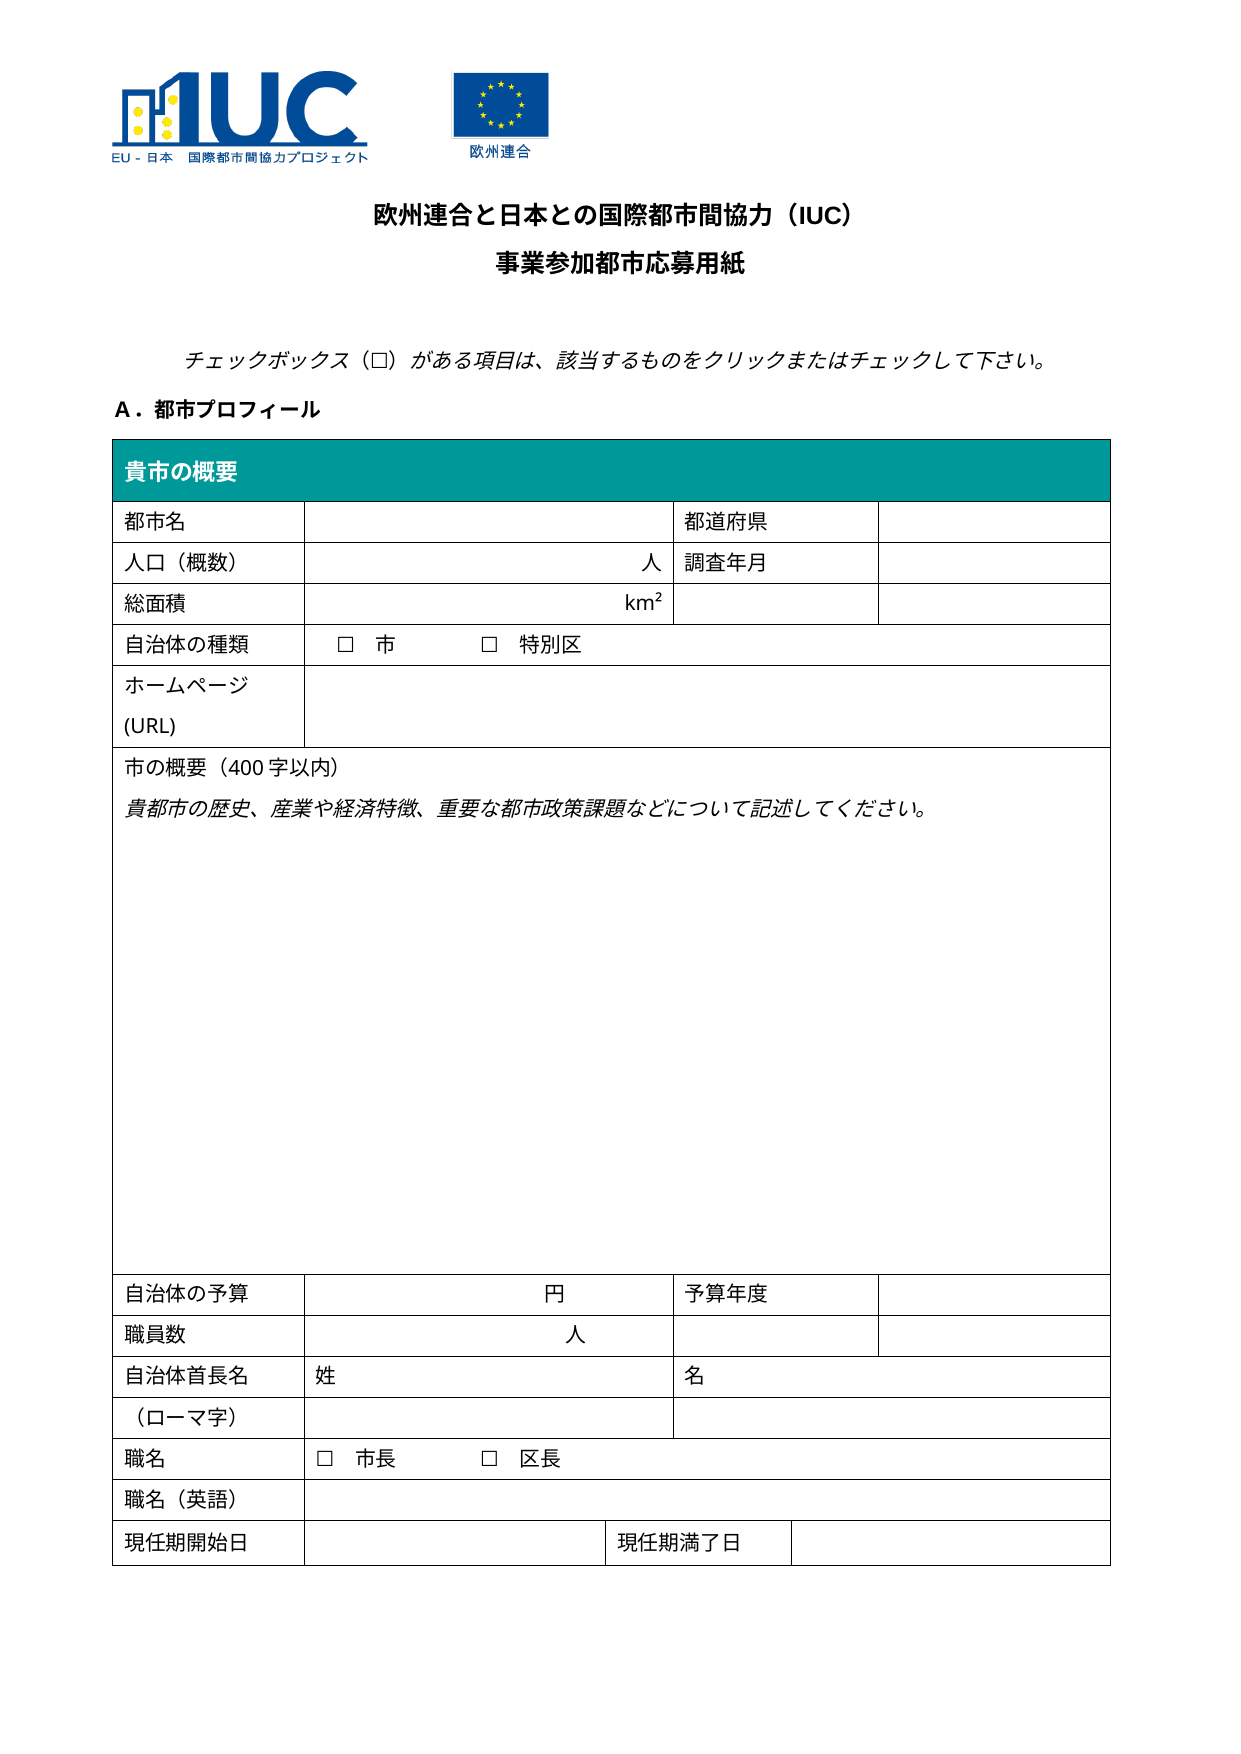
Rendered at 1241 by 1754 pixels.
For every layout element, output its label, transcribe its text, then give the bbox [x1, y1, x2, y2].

table_cell 自治体の種類 [113, 625, 304, 665]
table_cell [879, 1316, 1110, 1356]
picture [112, 71, 549, 163]
table_cell 自治体の予算 [113, 1275, 304, 1315]
table_cell 予算年度 [674, 1275, 878, 1315]
table_cell 人 [305, 1316, 673, 1356]
table_cell 円 [305, 1275, 673, 1315]
table_cell 総面積 [113, 584, 304, 624]
table_cell 調査年月 [674, 543, 878, 583]
table_cell 市 特別区 [305, 625, 1110, 665]
text 事業参加都市応募用紙 [112, 244, 1128, 280]
table_cell 現任期満了日 [606, 1521, 791, 1565]
text Ａ．都市プロフィール [112, 390, 1128, 426]
table_cell 人 [305, 543, 673, 583]
table_cell [674, 1316, 878, 1356]
table_cell 人口（概数） [113, 543, 304, 583]
table_cell ホームページ (URL) [113, 666, 304, 747]
table_cell [879, 502, 1110, 542]
table_cell [792, 1521, 1110, 1565]
table_cell km² [305, 584, 673, 624]
table_header 貴市の概要 [113, 440, 1110, 501]
text 欧州連合と日本との国際都市間協力（IUC） [112, 195, 1128, 231]
table_cell [305, 1480, 1110, 1520]
table_cell [305, 666, 1110, 747]
table_cell 自治体首長名 [113, 1357, 304, 1397]
table_cell [674, 1398, 1110, 1438]
table_cell 都道府県 [674, 502, 878, 542]
table_cell [674, 584, 878, 624]
text チェックボックス（☐）がある項目は、該当するものをクリックまたはチェックして下さい。 [112, 341, 1128, 378]
table_cell [305, 502, 673, 542]
table_cell 都市名 [113, 502, 304, 542]
table_cell [305, 1521, 605, 1565]
table_cell [879, 543, 1110, 583]
table_cell 職員数 [113, 1316, 304, 1356]
table_cell 職名（英語） [113, 1480, 304, 1520]
table_cell [879, 584, 1110, 624]
table_cell [879, 1275, 1110, 1315]
table_cell 市長 区長 [305, 1439, 1110, 1479]
table_cell [305, 1398, 673, 1438]
table_cell 現任期開始日 [113, 1521, 304, 1565]
table_cell 職名 [113, 1439, 304, 1479]
table_cell 名 [674, 1357, 1110, 1397]
table_cell 市の概要（400字以内） 貴都市の歴史、産業や経済特徴、重要な都市政策課題などについて記述してください。 [113, 748, 1110, 1274]
table_cell 姓 [305, 1357, 673, 1397]
table_cell （ローマ字） [113, 1398, 304, 1438]
